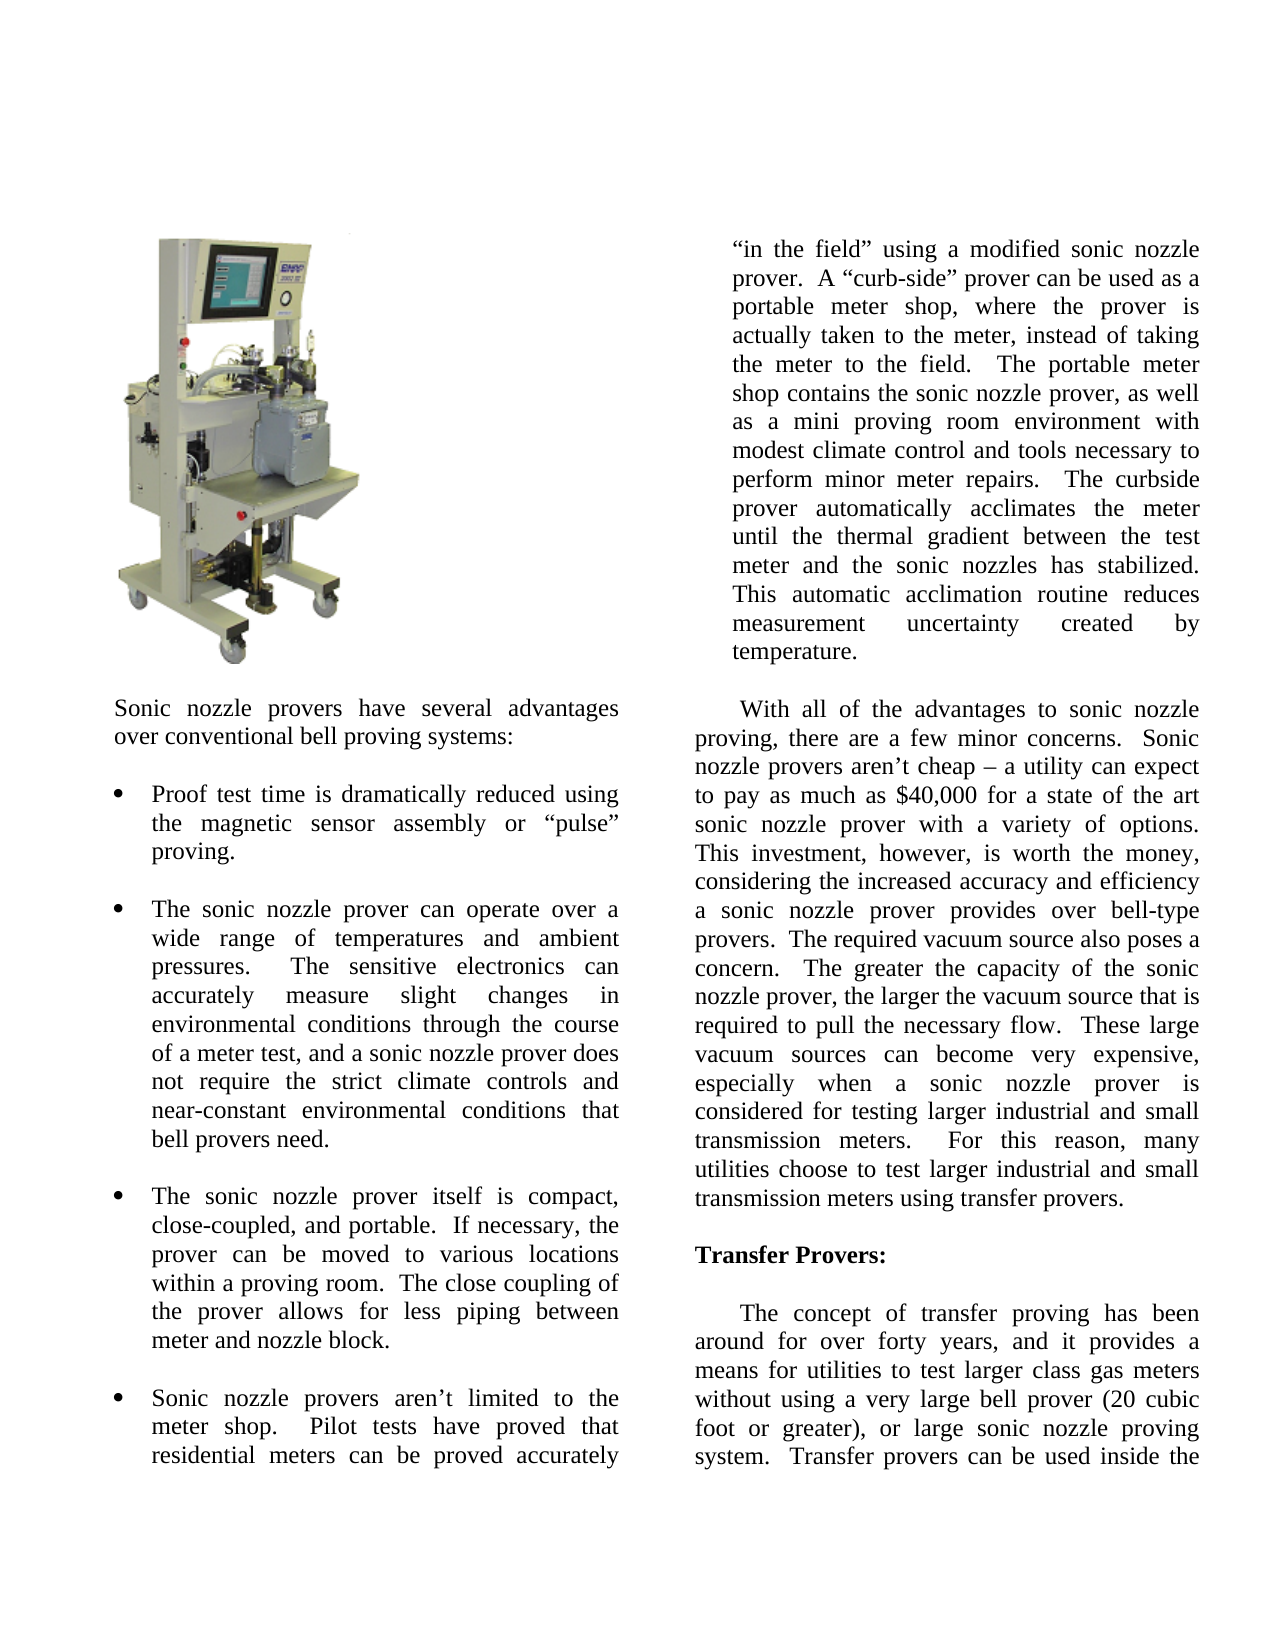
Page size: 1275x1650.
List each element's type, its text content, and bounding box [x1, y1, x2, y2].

list Proof test time is dramatically reduced using the magnetic sensor assembly or “pulse” proving. [114, 779, 619, 865]
list The sonic nozzle prover itself is compact, close-coupled, and portable. If necessary, the prover can be moved to various locations within a proving room. The close coupling of the prover allows for less piping between meter and nozzle block. [114, 1181, 619, 1354]
text With all of the advantages to sonic nozzle proving, there are a few minor concerns. Sonic nozzle provers aren’t cheap – a utility can expect to pay as much as $40,000 for a state of the art sonic nozzle prover with a variety of options. This investment, however, is worth the money, considering the increased accuracy and efficiency a sonic nozzle prover provides over bell-type provers. The required vacuum source also poses a concern. The greater the capacity of the sonic nozzle prover, the larger the vacuum source that is required to pull the necessary flow. These large vacuum sources can become very expensive, especially when a sonic nozzle prover is considered for testing larger industrial and small transmission meters. For this reason, many utilities choose to test larger industrial and small transmission meters using transfer provers. [694, 694, 1200, 1211]
list The sonic nozzle prover can operate over a wide range of temperatures and ambient pressures. The sensitive electronics can accurately measure slight changes in environmental conditions through the course of a meter test, and a sonic nozzle prover does not require the strict climate controls and near-constant environmental conditions that bell provers need. [114, 894, 619, 1153]
list Sonic nozzle provers aren’t limited to the meter shop. Pilot tests have proved that residential meters can be proved accurately “in the field” using a modified sonic nozzle prover. A “curb-side” prover can be used as a portable meter shop, where the prover is actually taken to the meter, instead of taking the meter to the field. The portable meter shop contains the sonic nozzle prover, as well as a mini proving room environment with modest climate control and tools necessary to perform minor meter repairs. The curbside prover automatically acclimates the meter until the thermal gradient between the test meter and the sonic nozzles has stabilized. This automatic acclimation routine reduces measurement uncertainty created by temperature. [694, 234, 1200, 665]
picture [113, 233, 364, 664]
text Sonic nozzle provers have several advantages over conventional bell proving systems: [114, 693, 619, 750]
text Transfer Provers: [694, 1240, 1200, 1269]
